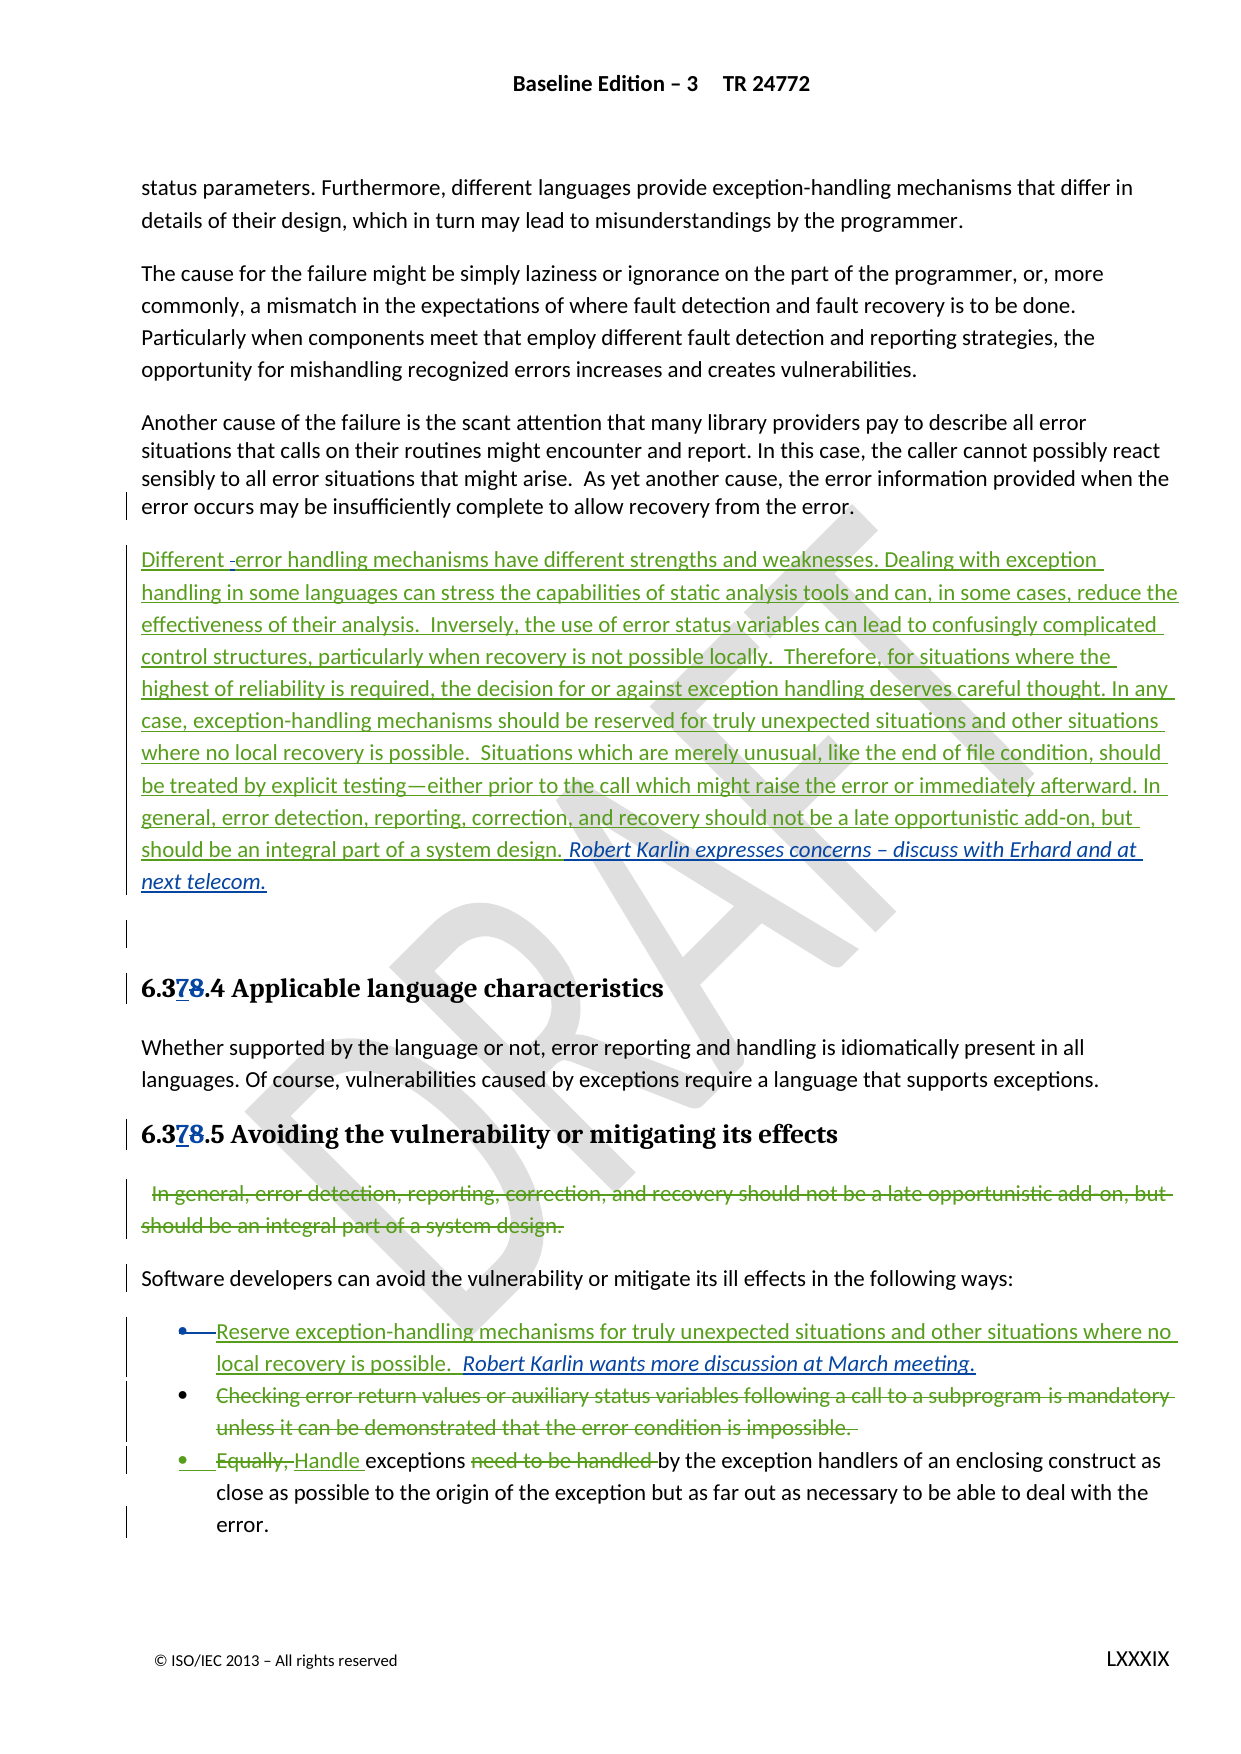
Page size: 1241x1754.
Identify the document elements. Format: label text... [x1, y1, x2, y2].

text The cause for the failure might be simply laziness or ignorance on the part of the programmer, or, more commonly, a mismatch in the expectations of where fault detection and fault recovery is to be done. Particularly when components meet that employ different fault detection and reporting strategies, the opportunity for mishandling recognized errors increases and creates vulnerabilities. [141, 259, 1182, 383]
text Whether supported by the language or not, error reporting and handling is idiomatically present in all languages. Of course, vulnerabilities caused by exceptions require a language that supports exceptions. [141, 1033, 1182, 1094]
list exceptions by the exception handlers of an enclosing construct as close as possible to the origin of the exception but as far out as necessary to be able to deal with the error. [178, 1446, 1182, 1538]
subtitle 6.3.5 Avoiding the vulnerability or mitigating its effects [141, 1119, 1182, 1150]
text Another cause of the failure is the scant attention that many library providers pay to describe all error situations that calls on their routines might encounter and report. In this case, the caller cannot possibly react sensibly to all error situations that might arise. As yet another cause, the error information provided when the error occurs may be insufficiently complete to allow recovery from the error. [141, 408, 1182, 520]
subtitle 6.3.4 Applicable language characteristics [141, 973, 1182, 1004]
text Software developers can avoid the vulnerability or mitigate its ill effects in the following ways: [141, 1264, 1182, 1292]
